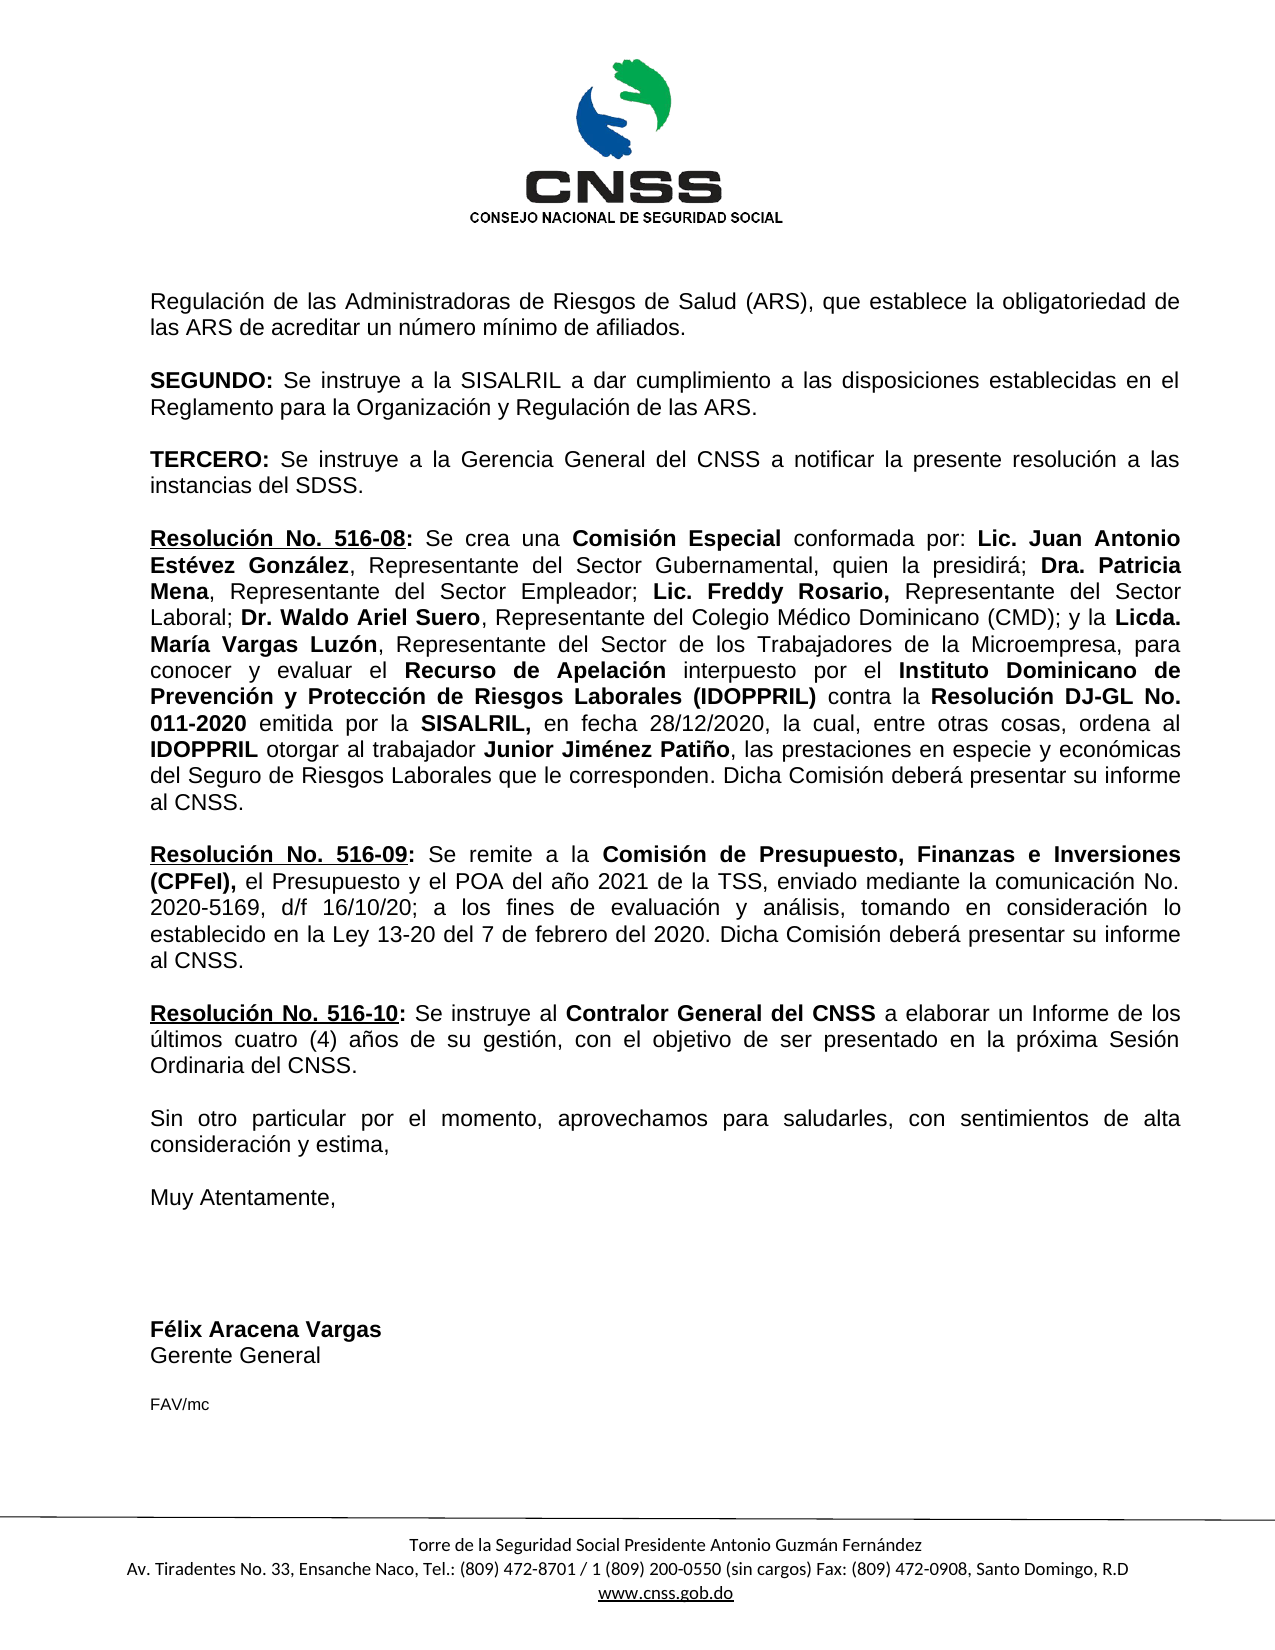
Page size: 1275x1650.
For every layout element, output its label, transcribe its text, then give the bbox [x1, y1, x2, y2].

text Gerente General [150, 1342, 1181, 1368]
text Muy Atentamente, [150, 1184, 1181, 1210]
text Félix Aracena Vargas [150, 1316, 1181, 1342]
text Sin otro particular por el momento, aprovechamos para saludarles, con sentimientos de alta consideración y estima, [150, 1105, 1181, 1158]
text SEGUNDO: Se instruye a la SISALRIL a dar cumplimiento a las disposiciones establecidas en el Reglamento para la Organización y Regulación de las ARS. [150, 367, 1181, 420]
text TERCERO: Se instruye a la Gerencia General del CNSS a notificar la presente resolución a las instancias del SDSS. [150, 446, 1181, 499]
picture [460, 44, 791, 242]
text Resolución No. 516-10: Se instruye al Contralor General del CNSS a elaborar un Informe de los últimos cuatro (4) años de su gestión, con el objetivo de ser presentado en la próxima Sesión Ordinaria del CNSS. [150, 999, 1181, 1079]
text FAV/mc [150, 1395, 1181, 1414]
text Resolución No. 516-09: Se remite a la Comisión de Presupuesto, Finanzas e Inversiones (CPFeI), el Presupuesto y el POA del año 2021 de la TSS, enviado mediante la comunicación No. 2020-5169, d/f 16/10/20; a los fines de evaluación y análisis, tomando en consideración lo establecido en la Ley 13-20 del 7 de febrero del 2020. Dicha Comisión deberá presentar su informe al CNSS. [150, 841, 1181, 973]
text Resolución No. 516-08: Se crea una Comisión Especial conformada por: Lic. Juan Antonio Estévez González, Representante del Sector Gubernamental, quien la presidirá; Dra. Patricia Mena, Representante del Sector Empleador; Lic. Freddy Rosario, Representante del Sector Laboral; Dr. Waldo Ariel Suero, Representante del Colegio Médico Dominicano (CMD); y la Licda. María Vargas Luzón, Representante del Sector de los Trabajadores de la Microempresa, para conocer y evaluar el Recurso de Apelación interpuesto por el Instituto Dominicano de Prevención y Protección de Riesgos Laborales (IDOPPRIL) contra la Resolución DJ-GL No. 011-2020 emitida por la SISALRIL, en fecha 28/12/2020, la cual, entre otras cosas, ordena al IDOPPRIL otorgar al trabajador Junior Jiménez Patiño, las prestaciones en especie y económicas del Seguro de Riesgos Laborales que le corresponden. Dicha Comisión deberá presentar su informe al CNSS. [150, 525, 1181, 815]
